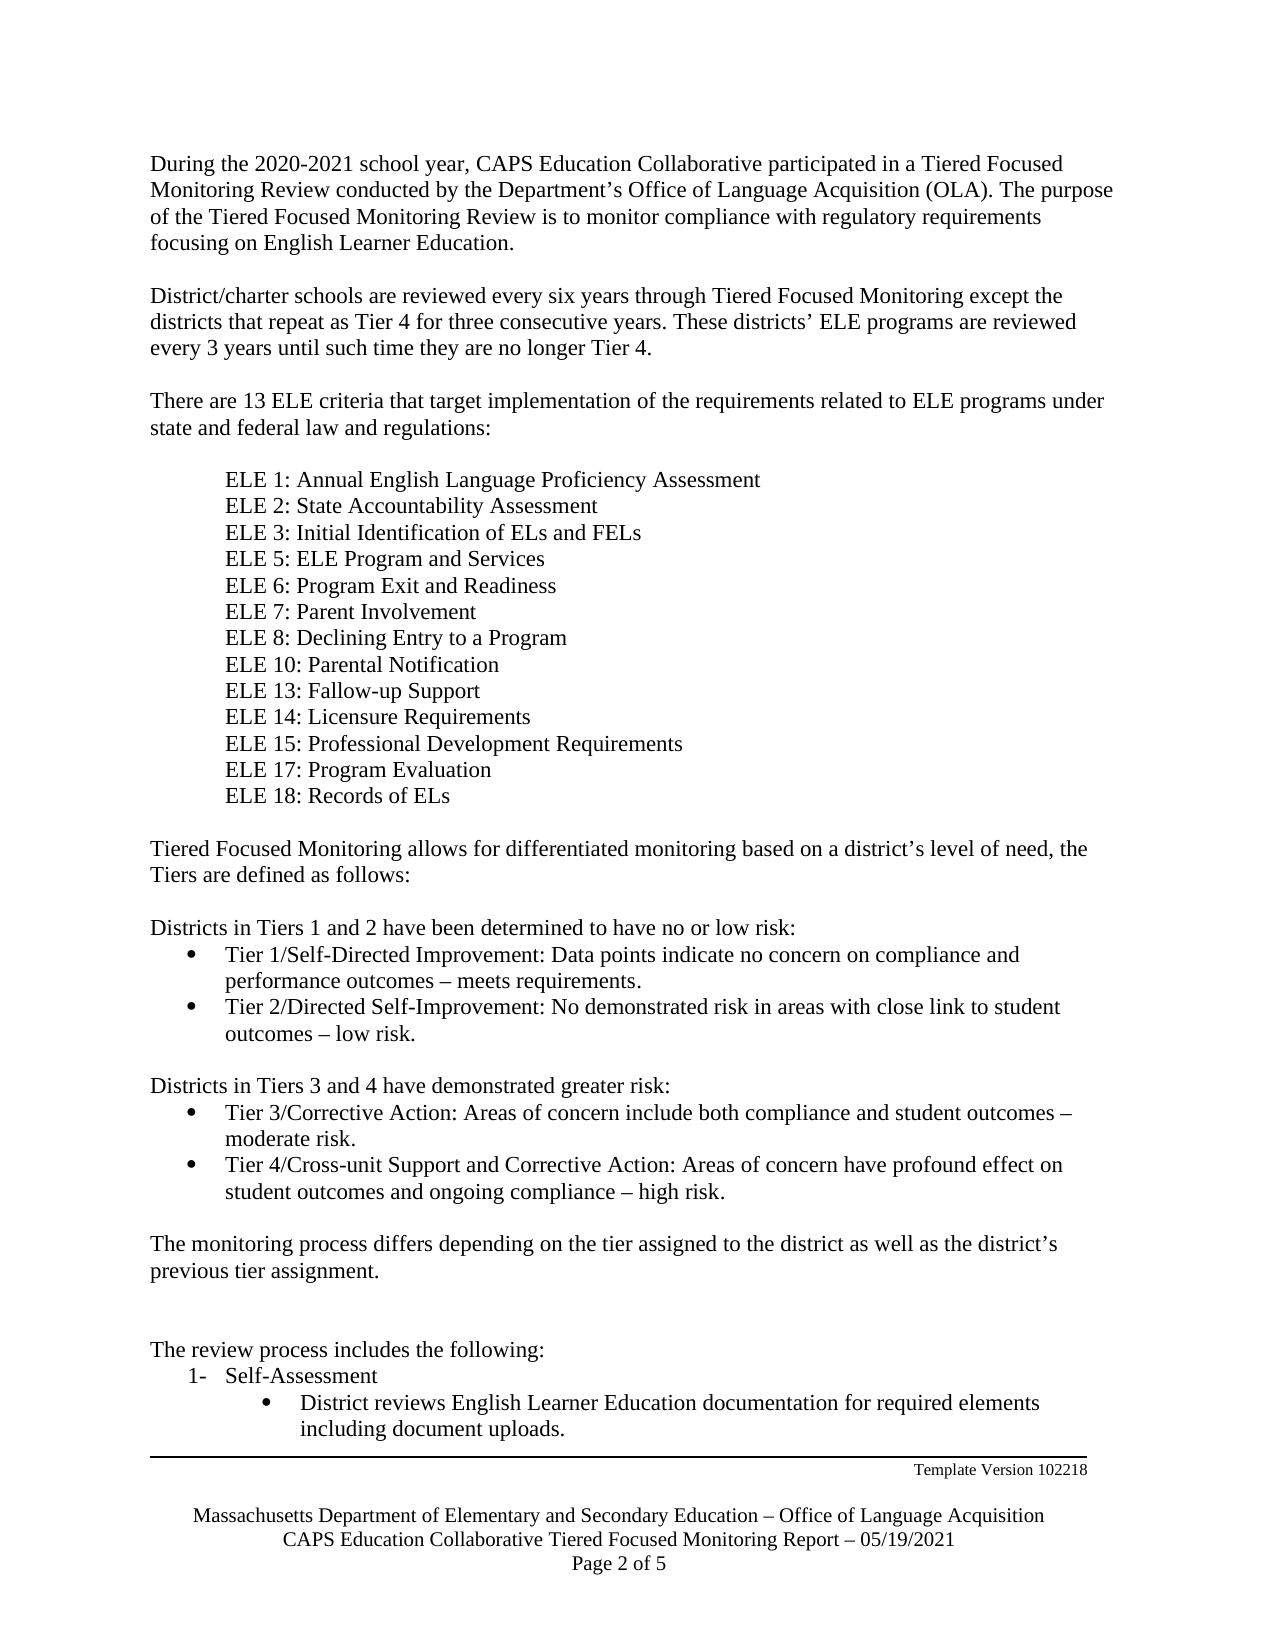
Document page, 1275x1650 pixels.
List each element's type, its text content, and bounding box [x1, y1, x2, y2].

text ELE 14: Licensure Requirements [225, 703, 1125, 730]
text The review process includes the following: [150, 1336, 1125, 1362]
text There are 13 ELE criteria that target implementation of the requirements related to ELE programs under state and federal law and regulations: [150, 387, 1125, 440]
list Tier 3/Corrective Action: Areas of concern include both compliance and student outcomes – moderate risk. [187, 1099, 1125, 1151]
text ELE 15: Professional Development Requirements [225, 730, 1125, 756]
text ELE 13: Fallow-up Support [225, 677, 1125, 703]
text ELE 10: Parental Notification [225, 651, 1125, 677]
text District/charter schools are reviewed every six years through Tiered Focused Monitoring except the districts that repeat as Tier 4 for three consecutive years. These districts’ ELE programs are reviewed every 3 years until such time they are no longer Tier 4. [150, 282, 1125, 361]
text ELE 18: Records of ELs [225, 782, 1125, 809]
text ELE 8: Declining Entry to a Program [225, 624, 1125, 651]
list Tier 1/Self-Directed Improvement: Data points indicate no concern on compliance and performance outcomes – meets requirements. [187, 941, 1125, 993]
text During the 2020-2021 school year, CAPS Education Collaborative participated in a Tiered Focused Monitoring Review conducted by the Department’s Office of Language Acquisition (OLA). The purpose of the Tiered Focused Monitoring Review is to monitor compliance with regulatory requirements focusing on English Learner Education. [150, 150, 1125, 255]
text ELE 3: Initial Identification of ELs and FELs [225, 519, 1125, 545]
text Tiered Focused Monitoring allows for differentiated monitoring based on a district’s level of need, the Tiers are defined as follows: [150, 835, 1125, 888]
text The monitoring process differs depending on the tier assigned to the district as well as the district’s previous tier assignment. [150, 1231, 1125, 1283]
list Tier 4/Cross-unit Support and Corrective Action: Areas of concern have profound effect on student outcomes and ongoing compliance – high risk. [187, 1151, 1125, 1204]
list Tier 2/Directed Self-Improvement: No demonstrated risk in areas with close link to student outcomes – low risk. [187, 993, 1125, 1046]
list Self-Assessment [187, 1362, 1125, 1389]
text ELE 7: Parent Involvement [225, 598, 1125, 624]
text ELE 2: State Accountability Assessment [225, 493, 1125, 519]
text ELE 5: ELE Program and Services [225, 545, 1125, 572]
text Districts in Tiers 1 and 2 have been determined to have no or low risk: [150, 914, 1125, 941]
text ELE 1: Annual English Language Proficiency Assessment [225, 466, 1125, 493]
text ELE 17: Program Evaluation [225, 756, 1125, 782]
text Districts in Tiers 3 and 4 have demonstrated greater risk: [150, 1072, 1125, 1099]
text ELE 6: Program Exit and Readiness [225, 572, 1125, 598]
list District reviews English Learner Education documentation for required elements including document uploads. [262, 1389, 1125, 1441]
